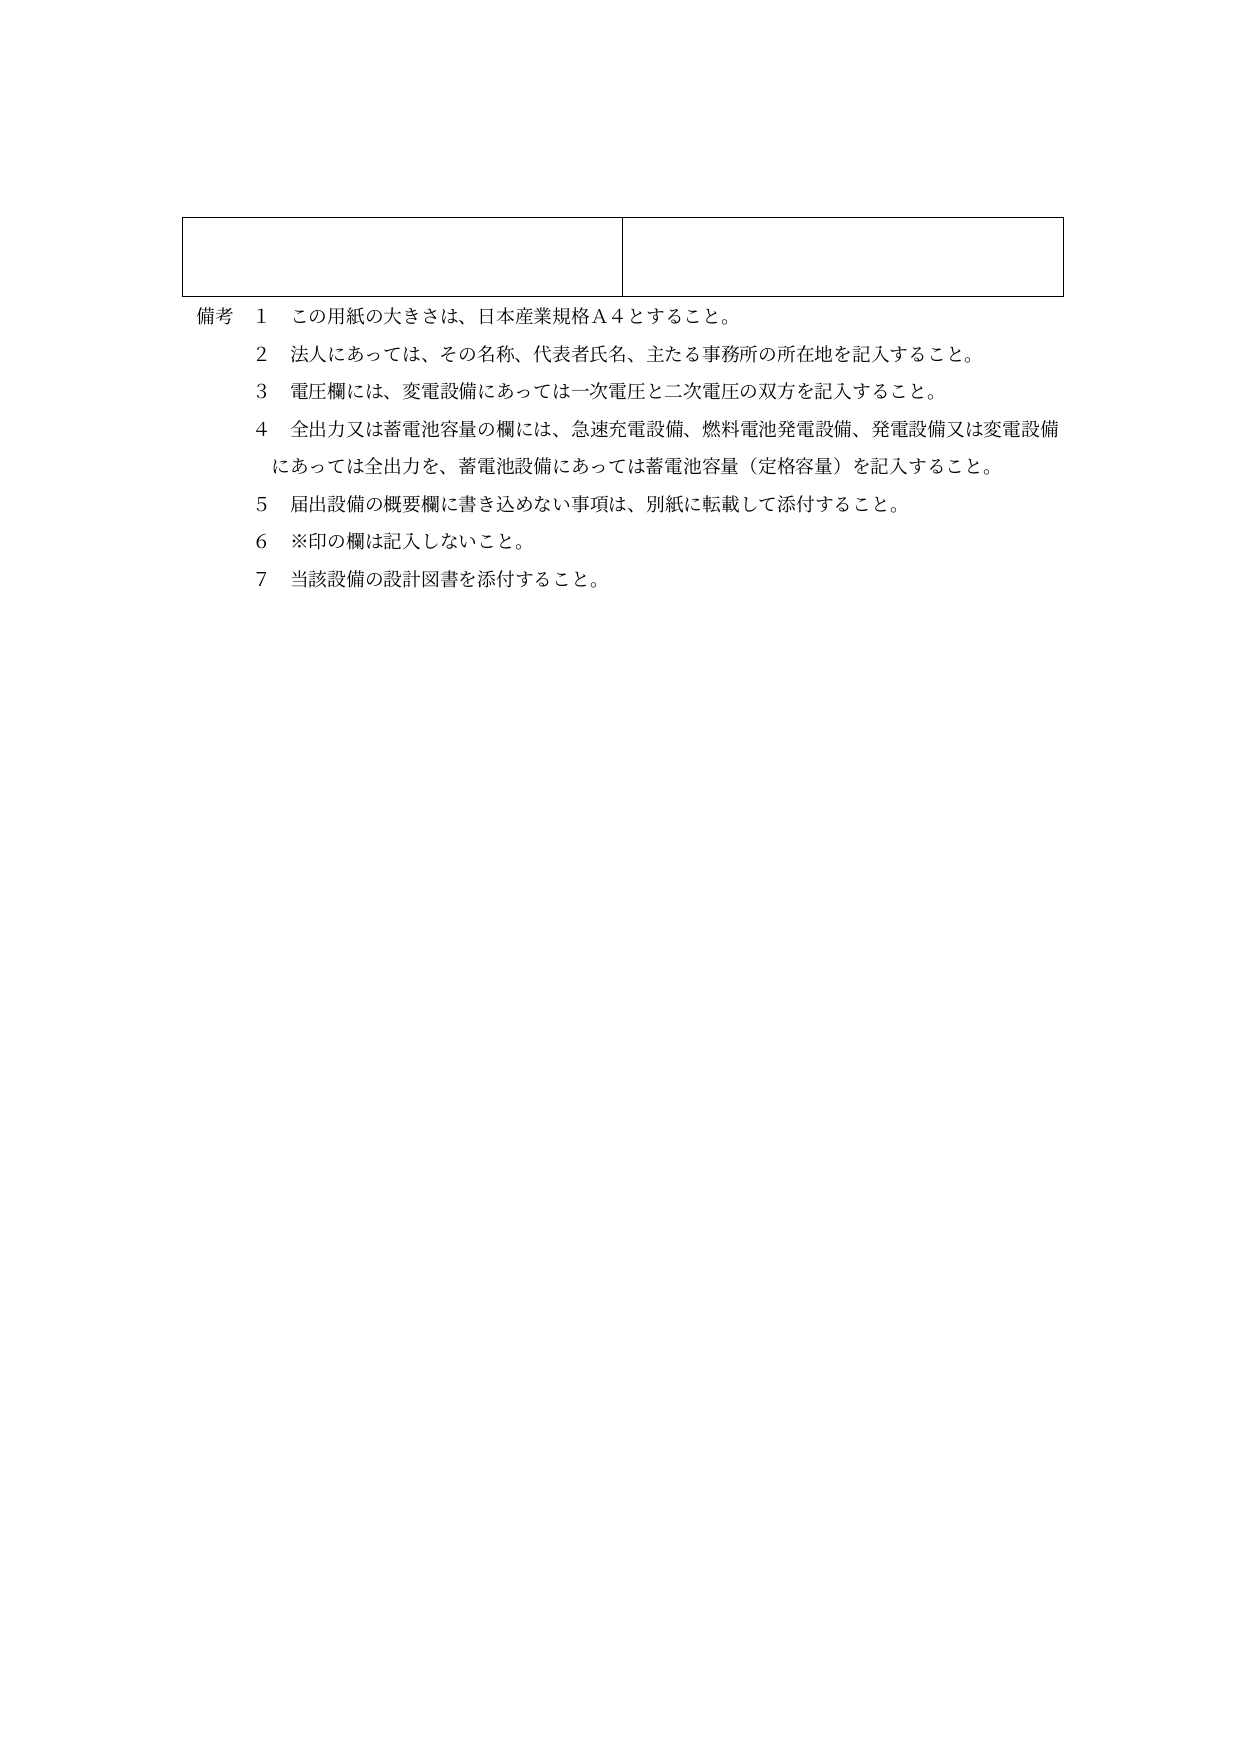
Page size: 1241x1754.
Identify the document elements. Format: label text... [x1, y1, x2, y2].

text ３ 電圧欄には、変電設備にあっては一次電圧と二次電圧の双方を記入すること。 [177, 372, 1063, 409]
text ４ 全出力又は蓄電池容量の欄には、急速充電設備、燃料電池発電設備、発電設備又は変電設備にあっては全出力を、蓄電池設備にあっては蓄電池容量（定格容量）を記入すること。 [177, 409, 1063, 484]
text ６ ※印の欄は記入しないこと。 [177, 522, 1063, 559]
text 備考 １ この用紙の大きさは、日本産業規格Ａ４とすること。 [177, 297, 1063, 334]
table_cell [623, 218, 1063, 296]
text ７ 当該設備の設計図書を添付すること。 [177, 559, 1063, 597]
text ２ 法人にあっては、その名称、代表者氏名、主たる事務所の所在地を記入すること。 [177, 334, 1063, 372]
table_cell [183, 218, 622, 296]
text ５ 届出設備の概要欄に書き込めない事項は、別紙に転載して添付すること。 [177, 484, 1063, 522]
